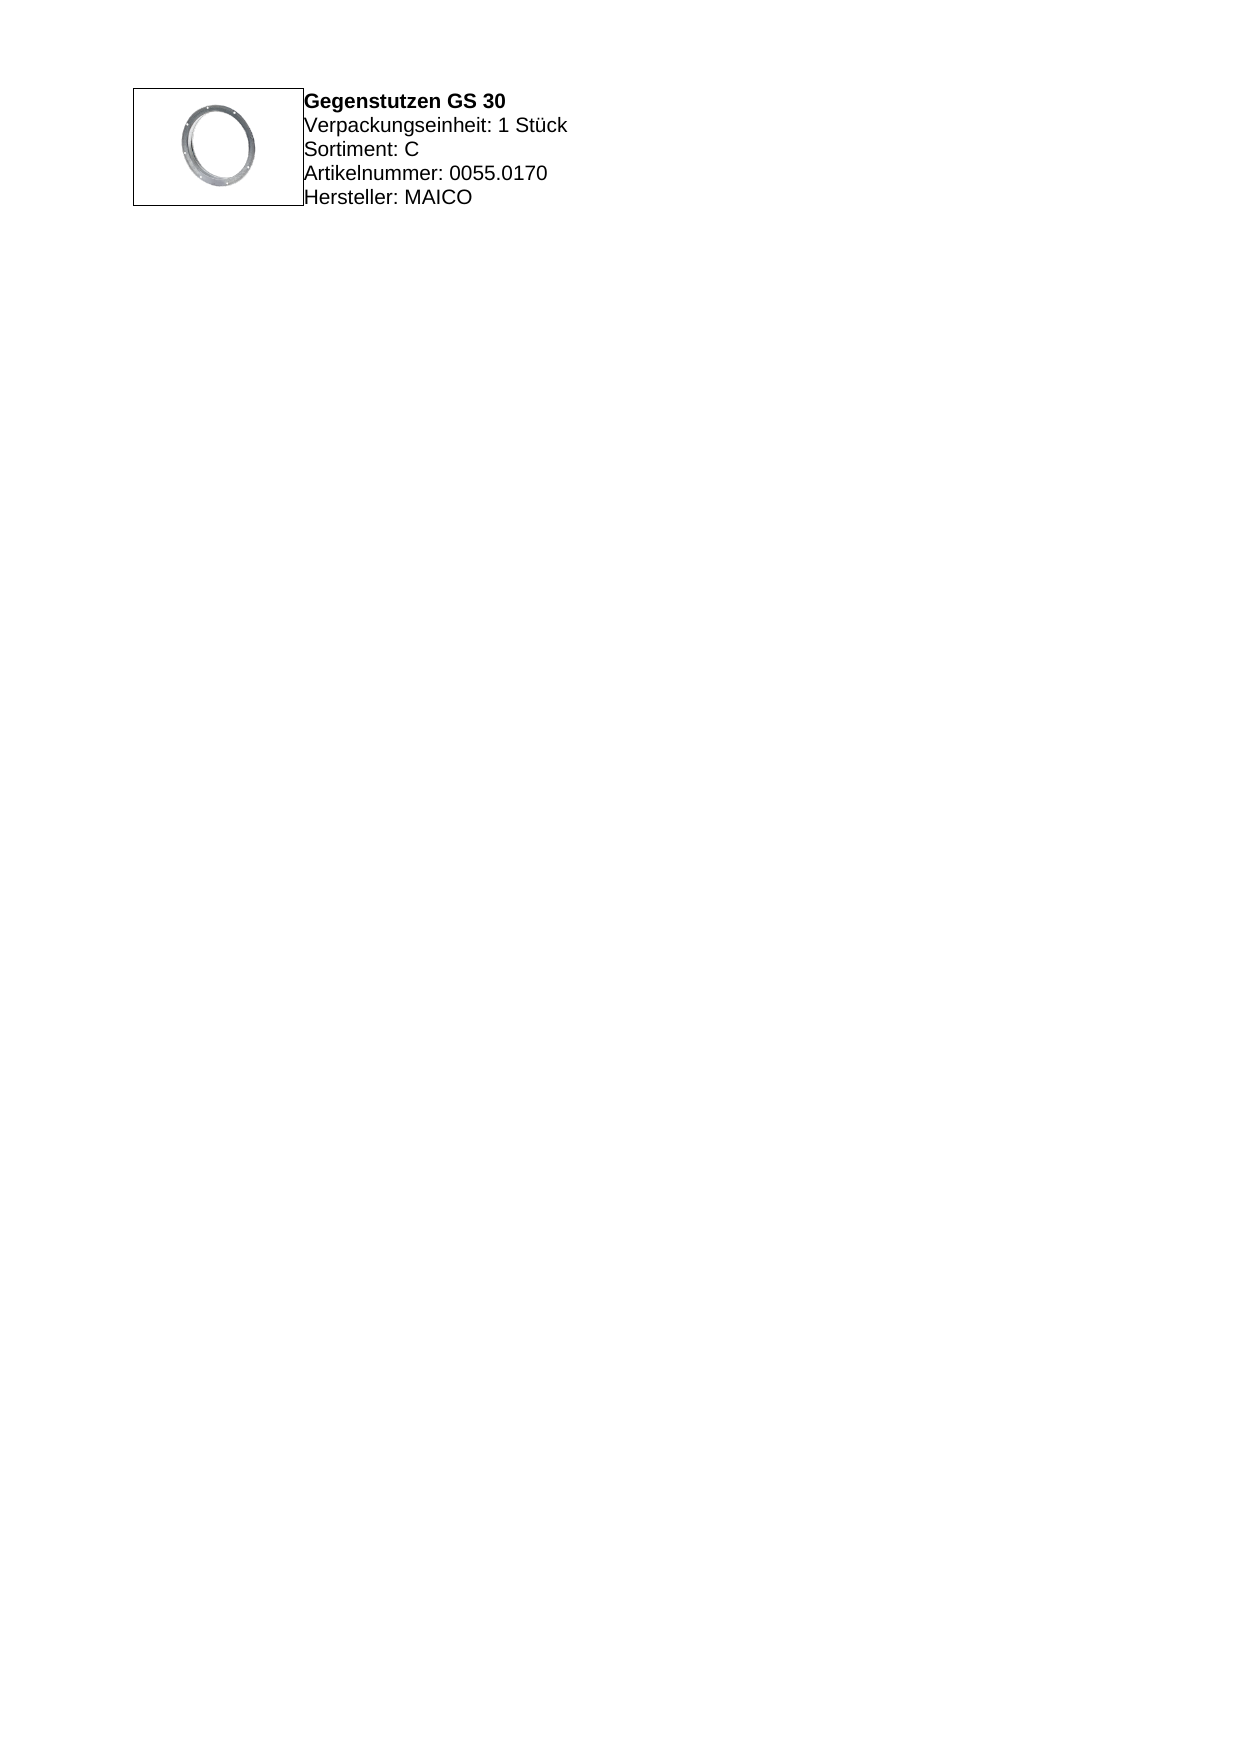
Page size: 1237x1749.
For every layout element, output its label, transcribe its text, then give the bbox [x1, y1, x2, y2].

picture [134, 89, 303, 205]
text Gegenstutzen GS 30Verpackungseinheit: 1 StückSortiment: C Artikelnummer: 0055.0170Hersteller: MAICO [133, 89, 1148, 208]
